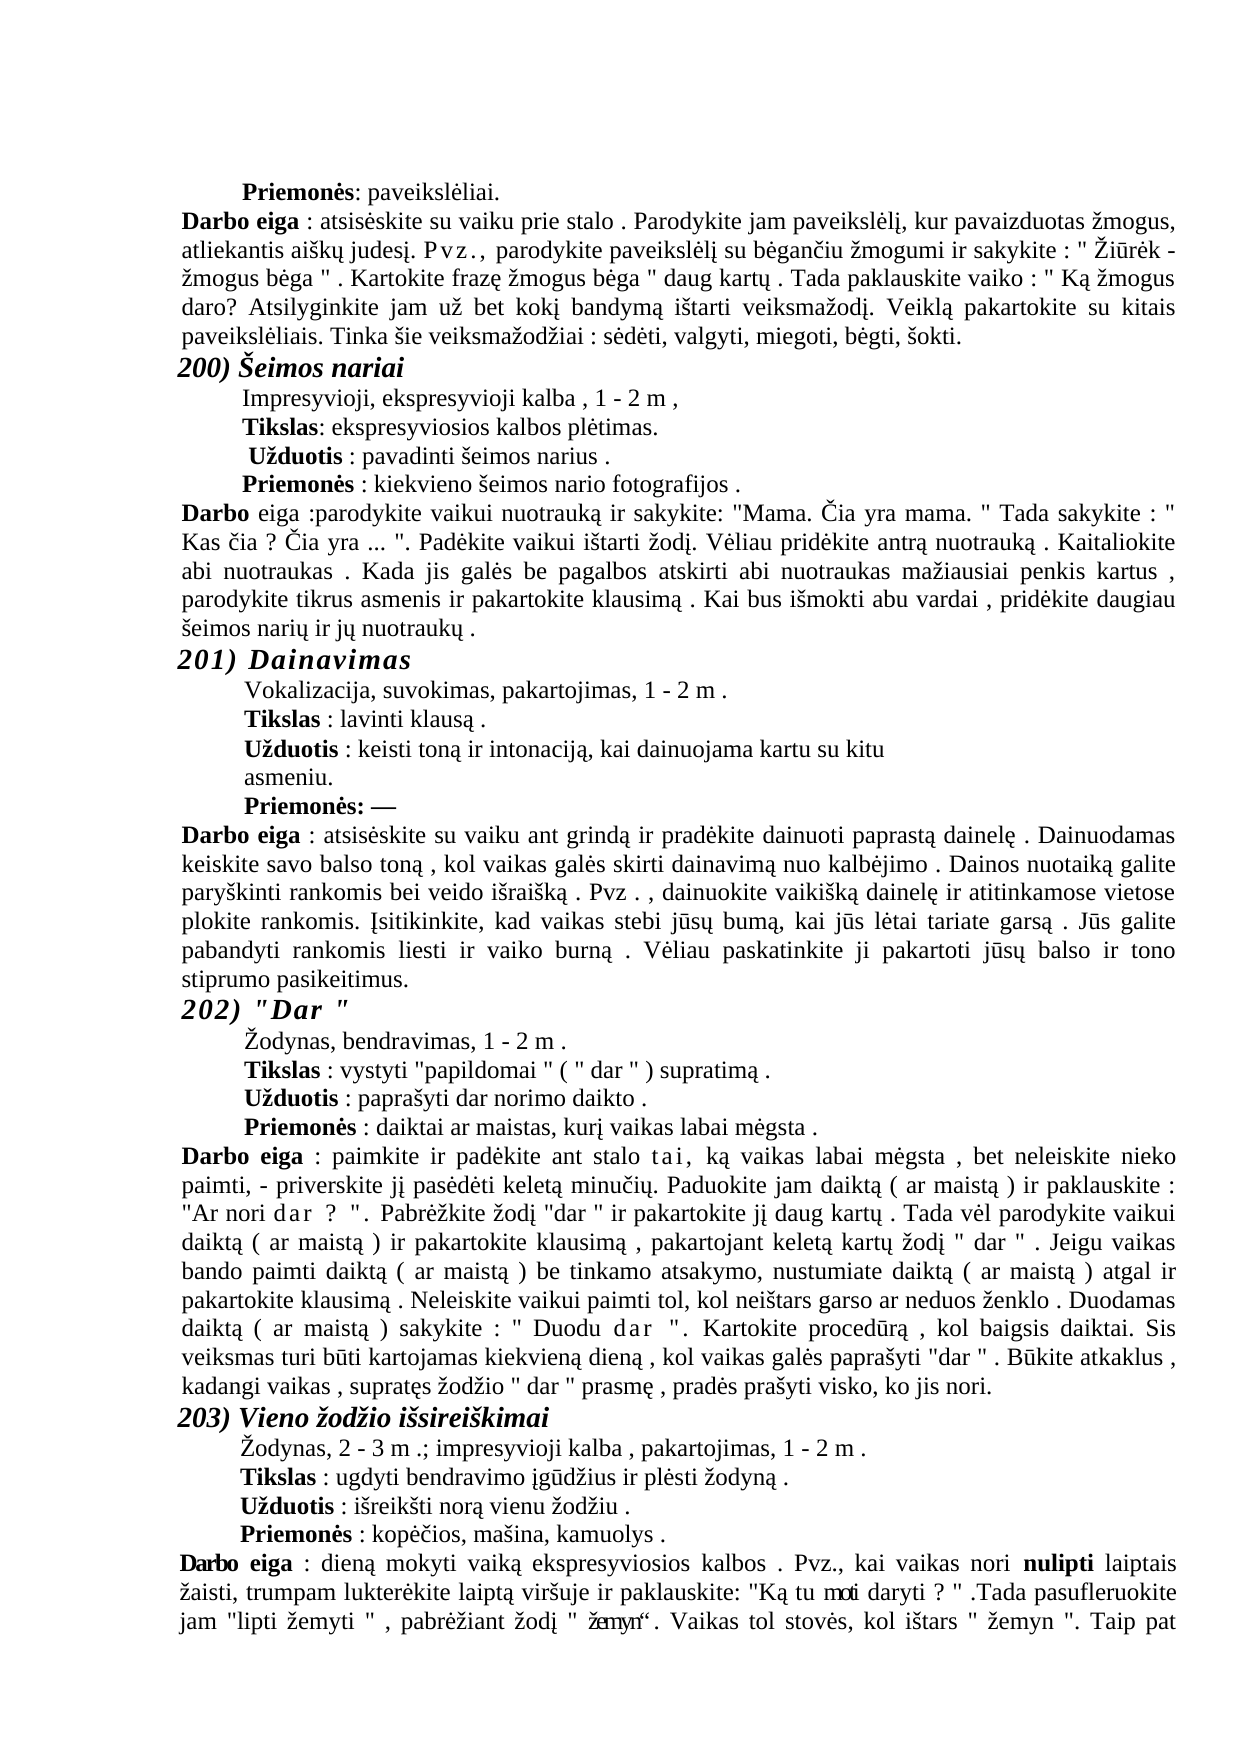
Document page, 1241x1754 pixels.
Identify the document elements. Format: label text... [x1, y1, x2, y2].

text 201) Dainavimas [177, 642, 1181, 676]
text Užduotis : paprašyti dar norimo daikto . [244, 1083, 1181, 1112]
text asmeniu. [244, 762, 1181, 791]
text Priemonės : daiktai ar maistas, kurį vaikas labai mėgsta . [244, 1112, 1181, 1141]
text Darbo eiga :parodykite vaikui nuotrauką ir sakykite: "Mama. Čia yra mama. " Tada sakykite : " Kas čia ? Čia yra ... ". Padėkite vaikui ištarti žodį. Vėliau pridėkite antrą nuotrauką . Kaitaliokite abi nuotraukas . Kada jis galės be pagalbos atskirti abi nuotraukas mažiausiai penkis kartus , parodykite tikrus asmenis ir pakartokite klausimą . Kai bus išmokti abu vardai , pridėkite daugiau šeimos narių ir jų nuotraukų . [181, 498, 1177, 642]
text Priemonės: paveikslėliai. [242, 177, 827, 206]
text Tikslas : vystyti "papildomai " ( " dar " ) supratimą . [244, 1055, 1181, 1083]
text Impresyvioji, ekspresyvioji kalba , 1 - 2 m , [242, 383, 1181, 412]
text 202) "Dar " [181, 992, 1177, 1026]
text Užduotis : išreikšti norą vienu žodžiu . [240, 1491, 1079, 1519]
text Priemonės : kopėčios, mašina, kamuolys . [240, 1519, 1079, 1548]
text Tikslas : ugdyti bendravimo įgūdžius ir plėsti žodyną . [240, 1462, 1079, 1491]
text Užduotis : keisti toną ir intonaciją, kai dainuojama kartu su kitu [244, 734, 1181, 762]
text Vokalizacija, suvokimas, pakartojimas, 1 - 2 m . [244, 676, 1181, 704]
text Žodynas, 2 - 3 m .; impresyvioji kalba , pakartojimas, 1 - 2 m . [240, 1433, 1181, 1462]
text Darbo eiga : atsisėskite su vaiku prie stalo . Parodykite jam paveikslėlį, kur pavaizduotas žmogus, atliekantis aiškų judesį. Pvz., parodykite paveikslėlį su bėgančiu žmogumi ir sakykite : " Žiūrėk - žmogus bėga " . Kartokite frazę žmogus bėga " daug kartų . Tada paklauskite vaiko : " Ką žmogus daro? Atsilyginkite jam už bet kokį bandymą ištarti veiksmažodį. Veiklą pakartokite su kitais paveikslėliais. Tinka šie veiksmažodžiai : sėdėti, valgyti, miegoti, bėgti, šokti. [181, 206, 1177, 350]
text Užduotis : pavadinti šeimos narius . [242, 441, 879, 469]
text Tikslas : lavinti klausą . [244, 704, 1181, 733]
text Žodynas, bendravimas, 1 - 2 m . [244, 1026, 1181, 1055]
text 200) Šeimos nariai [177, 350, 1181, 383]
text Tikslas: ekspresyviosios kalbos plėtimas. [242, 412, 879, 441]
text Priemonės: — [244, 791, 1181, 820]
text Darbo eiga : paimkite ir padėkite ant stalo tai, ką vaikas labai mėgsta , bet neleiskite nieko paimti, - priverskite jį pasėdėti keletą minučių. Paduokite jam daiktą ( ar maistą ) ir paklauskite : "Ar nori dar ? ". Pabrėžkite žodį "dar " ir pakartokite jį daug kartų . Tada vėl parodykite vaikui daiktą ( ar maistą ) ir pakartokite klausimą , pakartojant keletą kartų žodį " dar " . Jeigu vaikas bando paimti daiktą ( ar maistą ) be tinkamo atsakymo, nustumiate daiktą ( ar maistą ) atgal ir pakartokite klausimą . Neleiskite vaikui paimti tol, kol neištars garso ar neduos ženklo . Duodamas daiktą ( ar maistą ) sakykite : " Duodu dar ". Kartokite procedūrą , kol baigsis daiktai. Sis veiksmas turi būti kartojamas kiekvieną dieną , kol vaikas galės paprašyti "dar " . Būkite atkaklus , kadangi vaikas , supratęs žodžio " dar " prasmę , pradės prašyti visko, ko jis nori. [181, 1141, 1177, 1400]
text Darbo eiga : atsisėskite su vaiku ant grindą ir pradėkite dainuoti paprastą dainelę . Dainuodamas keiskite savo balso toną , kol vaikas galės skirti dainavimą nuo kalbėjimo . Dainos nuotaiką galite paryškinti rankomis bei veido išraišką . Pvz . , dainuokite vaikišką dainelę ir atitinkamose vietose plokite rankomis. Įsitikinkite, kad vaikas stebi jūsų bumą, kai jūs lėtai tariate garsą . Jūs galite pabandyti rankomis liesti ir vaiko burną . Vėliau paskatinkite ji pakartoti jūsų balso ir tono stiprumo pasikeitimus. [181, 820, 1177, 992]
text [179, 1548, 1177, 1634]
text Priemonės : kiekvieno šeimos nario fotografijos . [242, 469, 879, 498]
text 203) Vieno žodžio išsireiškimai [177, 1400, 1179, 1433]
